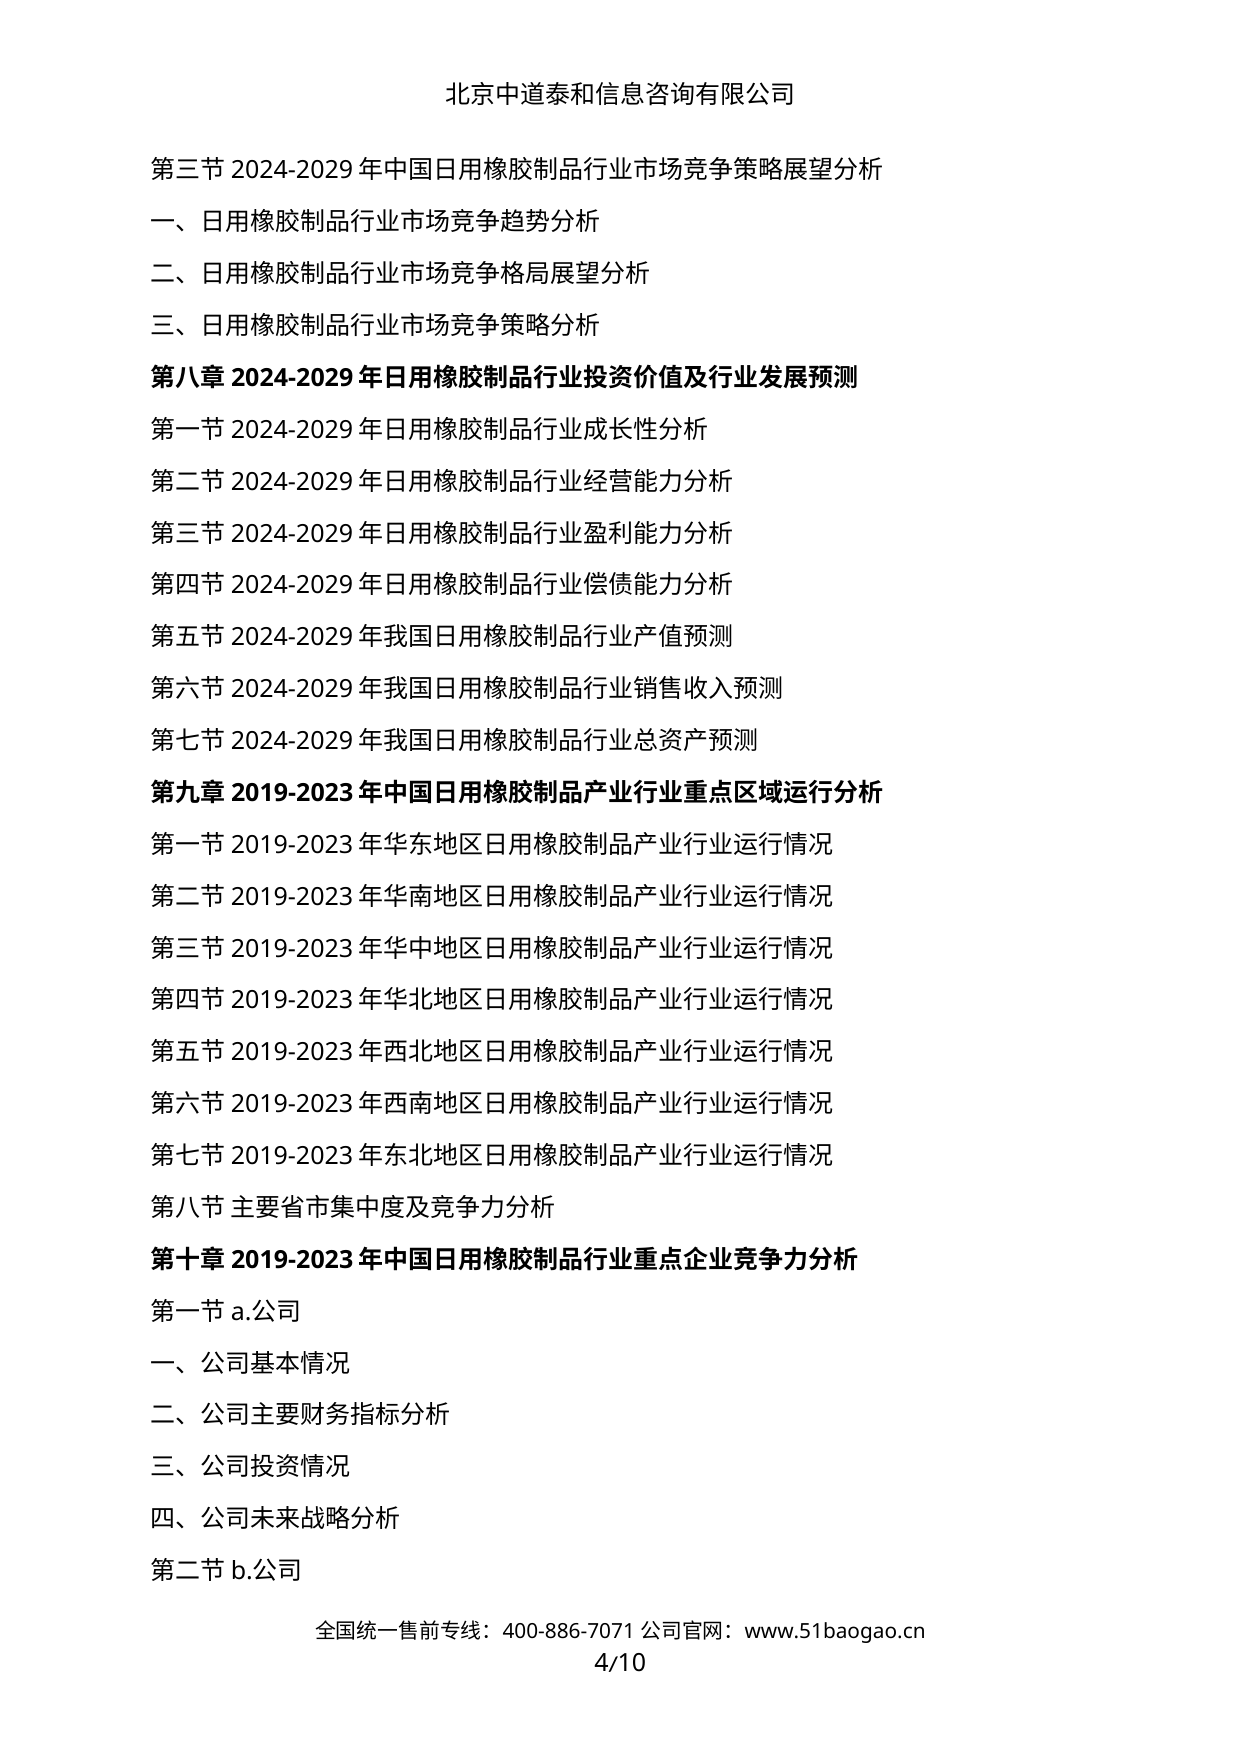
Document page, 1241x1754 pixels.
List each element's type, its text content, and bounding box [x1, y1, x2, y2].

text 一、公司基本情况 [150, 1343, 1090, 1379]
text 第七节 2019-2023年东北地区日用橡胶制品产业行业运行情况 [150, 1136, 1090, 1172]
text 第四节 2024-2029年日用橡胶制品行业偿债能力分析 [150, 565, 1090, 601]
text 第三节 2024-2029年日用橡胶制品行业盈利能力分析 [150, 513, 1090, 549]
text 第六节 2019-2023年西南地区日用橡胶制品产业行业运行情况 [150, 1084, 1090, 1120]
text 一、日用橡胶制品行业市场竞争趋势分析 [150, 202, 1090, 238]
text 第二节 b.公司 [150, 1551, 1090, 1587]
text 第九章 2019-2023年中国日用橡胶制品产业行业重点区域运行分析 [150, 772, 1090, 809]
text 第一节 a.公司 [150, 1291, 1090, 1327]
text 第十章 2019-2023年中国日用橡胶制品行业重点企业竞争力分析 [150, 1239, 1090, 1276]
text 第三节 2024-2029年中国日用橡胶制品行业市场竞争策略展望分析 [150, 150, 1090, 186]
text 第一节 2019-2023年华东地区日用橡胶制品产业行业运行情况 [150, 824, 1090, 861]
text 第六节 2024-2029年我国日用橡胶制品行业销售收入预测 [150, 669, 1090, 705]
text 第一节 2024-2029年日用橡胶制品行业成长性分析 [150, 409, 1090, 446]
text 第二节 2019-2023年华南地区日用橡胶制品产业行业运行情况 [150, 876, 1090, 912]
text 第五节 2024-2029年我国日用橡胶制品行业产值预测 [150, 617, 1090, 653]
text 第三节 2019-2023年华中地区日用橡胶制品产业行业运行情况 [150, 928, 1090, 964]
text 二、公司主要财务指标分析 [150, 1395, 1090, 1431]
text 第二节 2024-2029年日用橡胶制品行业经营能力分析 [150, 461, 1090, 497]
text 三、日用橡胶制品行业市场竞争策略分析 [150, 306, 1090, 342]
text 第五节 2019-2023年西北地区日用橡胶制品产业行业运行情况 [150, 1032, 1090, 1068]
text 第八节 主要省市集中度及竞争力分析 [150, 1187, 1090, 1224]
text 四、公司未来战略分析 [150, 1499, 1090, 1535]
text 第四节 2019-2023年华北地区日用橡胶制品产业行业运行情况 [150, 980, 1090, 1016]
text 第八章 2024-2029年日用橡胶制品行业投资价值及行业发展预测 [150, 357, 1090, 394]
text 三、公司投资情况 [150, 1447, 1090, 1483]
text 二、日用橡胶制品行业市场竞争格局展望分析 [150, 254, 1090, 290]
text 第七节 2024-2029年我国日用橡胶制品行业总资产预测 [150, 721, 1090, 757]
